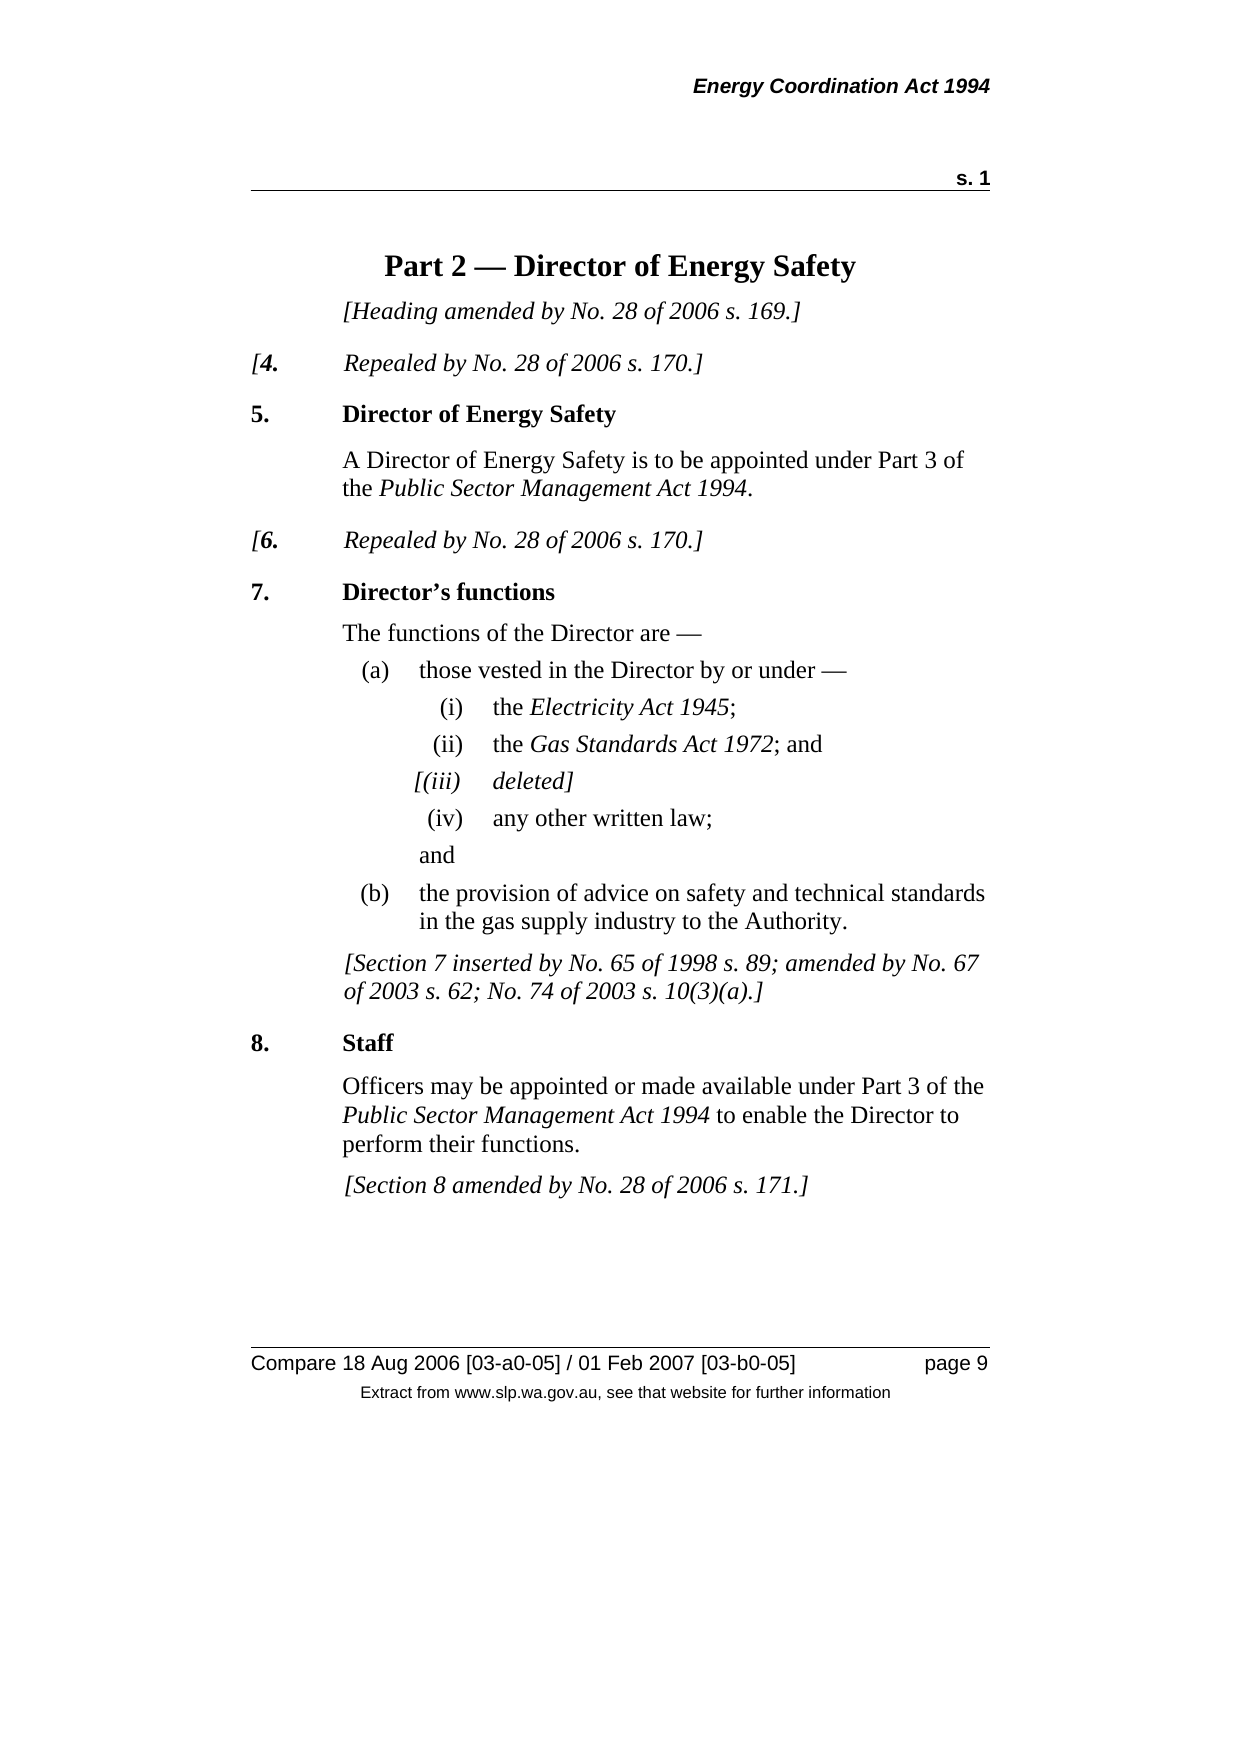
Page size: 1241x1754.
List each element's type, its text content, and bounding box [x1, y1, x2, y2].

subtitle 8. Staff [251, 1028, 990, 1057]
subtitle Part 2 — Director of Energy Safety [251, 247, 990, 283]
subtitle 7. Director’s functions [251, 577, 990, 606]
text (i) the Electricity Act 1945; [251, 692, 990, 721]
text (b) the provision of advice on safety and technical standards in the gas supply industry to the Authority. [251, 878, 990, 935]
text [Section 7 inserted by No. 65 of 1998 s. 89; amended by No. 67 of 2003 s. 62; No. 74 of 2003 s. 10(3)(a).] [251, 948, 990, 1005]
text [4. Repealed by No. 28 of 2006 s. 170.] [251, 348, 990, 376]
text (ii) the Gas Standards Act 1972; and [251, 729, 990, 758]
text [6. Repealed by No. 28 of 2006 s. 170.] [251, 525, 990, 554]
text [(iii) deleted] [251, 766, 990, 795]
subtitle [Heading amended by No. 28 of 2006 s. 169.] [251, 296, 990, 325]
subtitle 5. Director of Energy Safety [251, 399, 990, 428]
text The functions of the Director are — [251, 618, 990, 647]
text (a) those vested in the Director by or under — [251, 655, 990, 684]
text A Director of Energy Safety is to be appointed under Part 3 of the Public Sector Management Act 1994. [251, 445, 990, 502]
text [Section 8 amended by No. 28 of 2006 s. 171.] [251, 1170, 990, 1199]
text Officers may be appointed or made available under Part 3 of the Public Sector Management Act 1994 to enable the Director to perform their functions. [251, 1071, 990, 1158]
text (iv) any other written law; [251, 803, 990, 832]
text and [251, 841, 990, 869]
